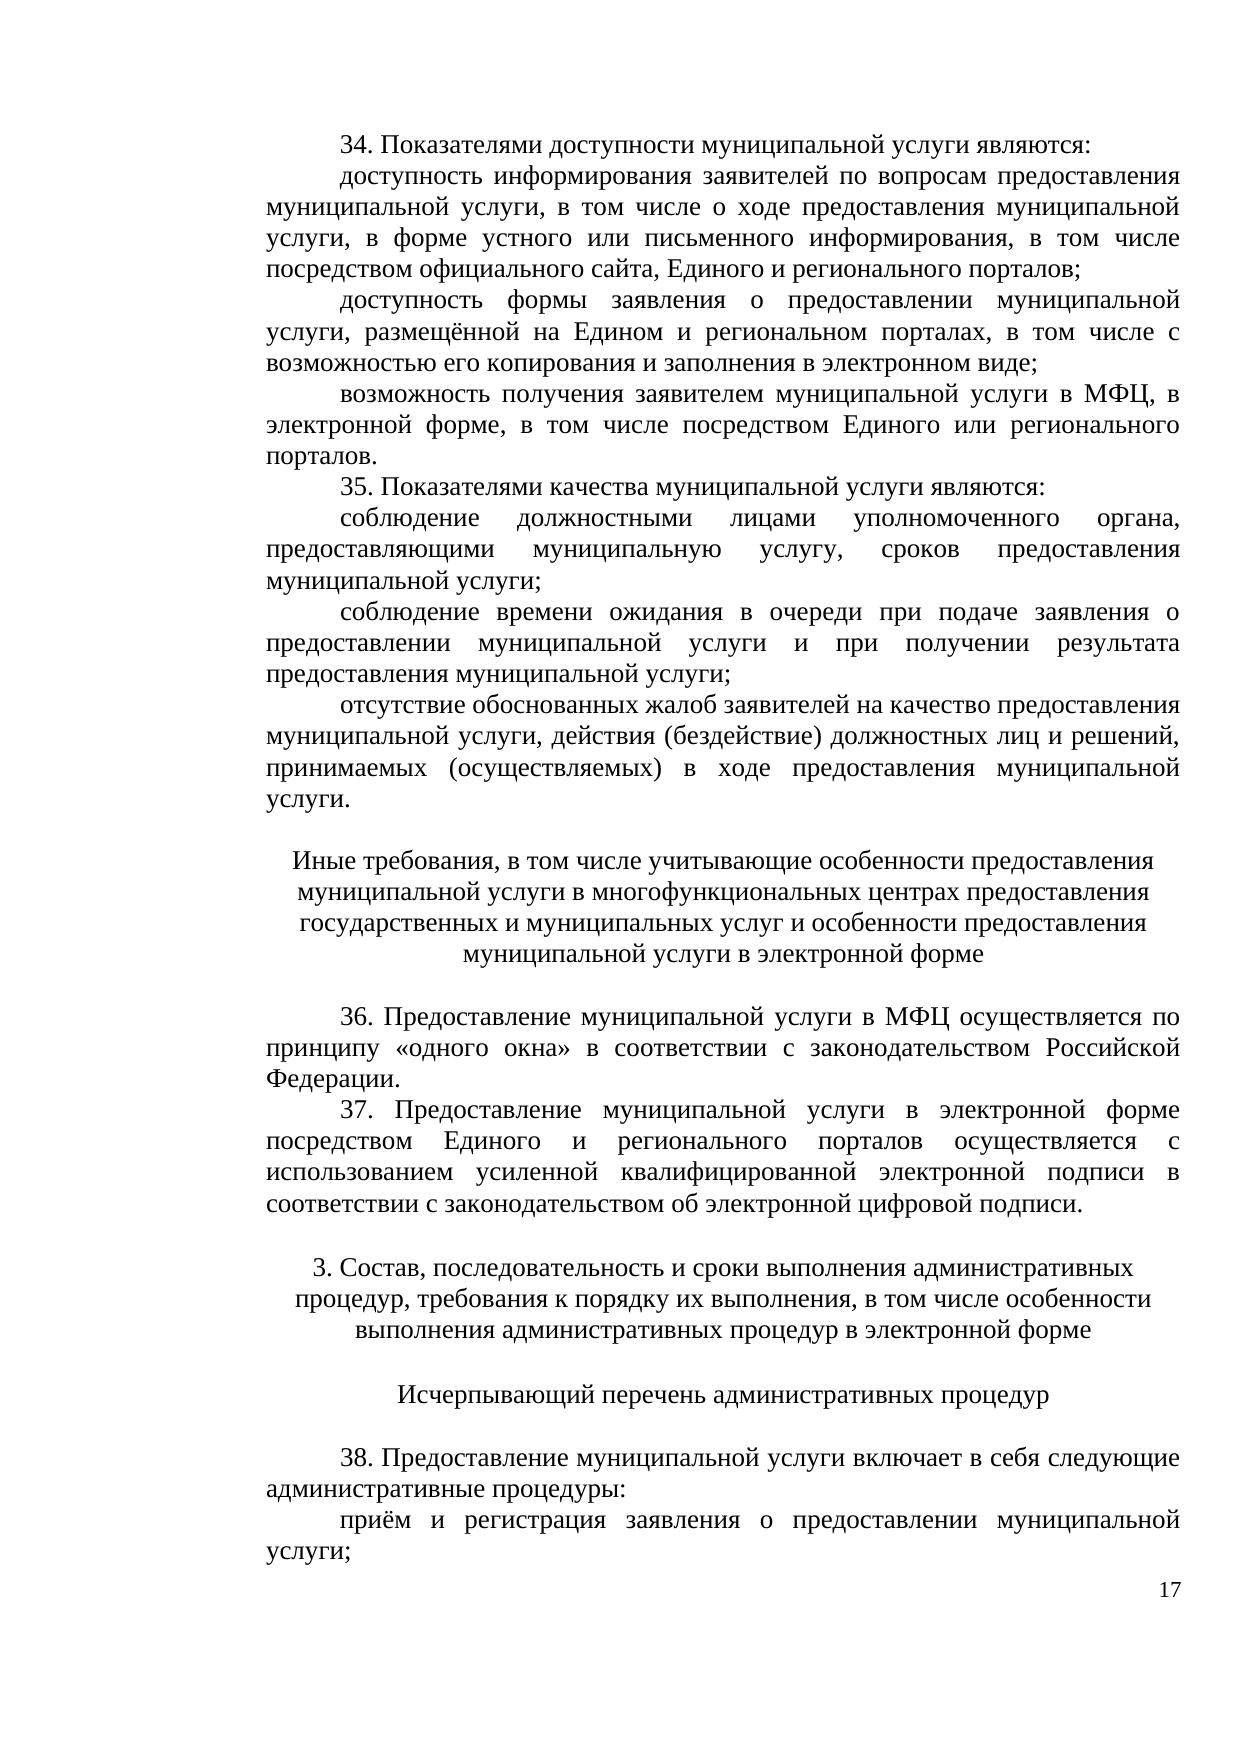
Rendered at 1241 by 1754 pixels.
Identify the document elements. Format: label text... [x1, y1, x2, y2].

text 36. Предоставление муниципальной услуги в МФЦ осуществляется по принципу «одного окна» в соответствии с законодательством Российской Федерации. [266, 1000, 1181, 1093]
text 34. Показателями доступности муниципальной услуги являются: [266, 128, 1181, 159]
text возможность получения заявителем муниципальной услуги в МФЦ, в электронной форме, в том числе посредством Единого или регионального порталов. [266, 377, 1181, 470]
text соблюдение времени ожидания в очереди при подаче заявления о предоставлении муниципальной услуги и при получении результата предоставления муниципальной услуги; [266, 595, 1181, 688]
text приём и регистрация заявления о предоставлении муниципальной услуги; [266, 1503, 1181, 1565]
text 38. Предоставление муниципальной услуги включает в себя следующие административные процедуры: [266, 1441, 1181, 1503]
text 37. Предоставление муниципальной услуги в электронной форме посредством Единого и регионального порталов осуществляется с использованием усиленной квалифицированной электронной подписи в соответствии с законодательством об электронной цифровой подписи. [266, 1093, 1181, 1218]
text 3. Состав, последовательность и сроки выполнения административных процедур, требования к порядку их выполнения, в том числе особенности выполнения административных процедур в электронной форме [266, 1251, 1181, 1345]
text 35. Показателями качества муниципальной услуги являются: [266, 470, 1181, 501]
text отсутствие обоснованных жалоб заявителей на качество предоставления муниципальной услуги, действия (бездействие) должностных лиц и решений, принимаемых (осуществляемых) в ходе предоставления муниципальной услуги. [266, 688, 1181, 813]
text доступность формы заявления о предоставлении муниципальной услуги, размещённой на Едином и региональном порталах, в том числе с возможностью его копирования и заполнения в электронном виде; [266, 283, 1181, 377]
text соблюдение должностными лицами уполномоченного органа, предоставляющими муниципальную услугу, сроков предоставления муниципальной услуги; [266, 501, 1181, 595]
text Исчерпывающий перечень административных процедур [266, 1378, 1181, 1409]
text Иные требования, в том числе учитывающие особенности предоставления муниципальной услуги в многофункциональных центрах предоставления государственных и муниципальных услуг и особенности предоставления муниципальной услуги в электронной форме [266, 844, 1181, 969]
text доступность информирования заявителей по вопросам предоставления муниципальной услуги, в том числе о ходе предоставления муниципальной услуги, в форме устного или письменного информирования, в том числе посредством официального сайта, Единого и регионального порталов; [266, 159, 1181, 283]
